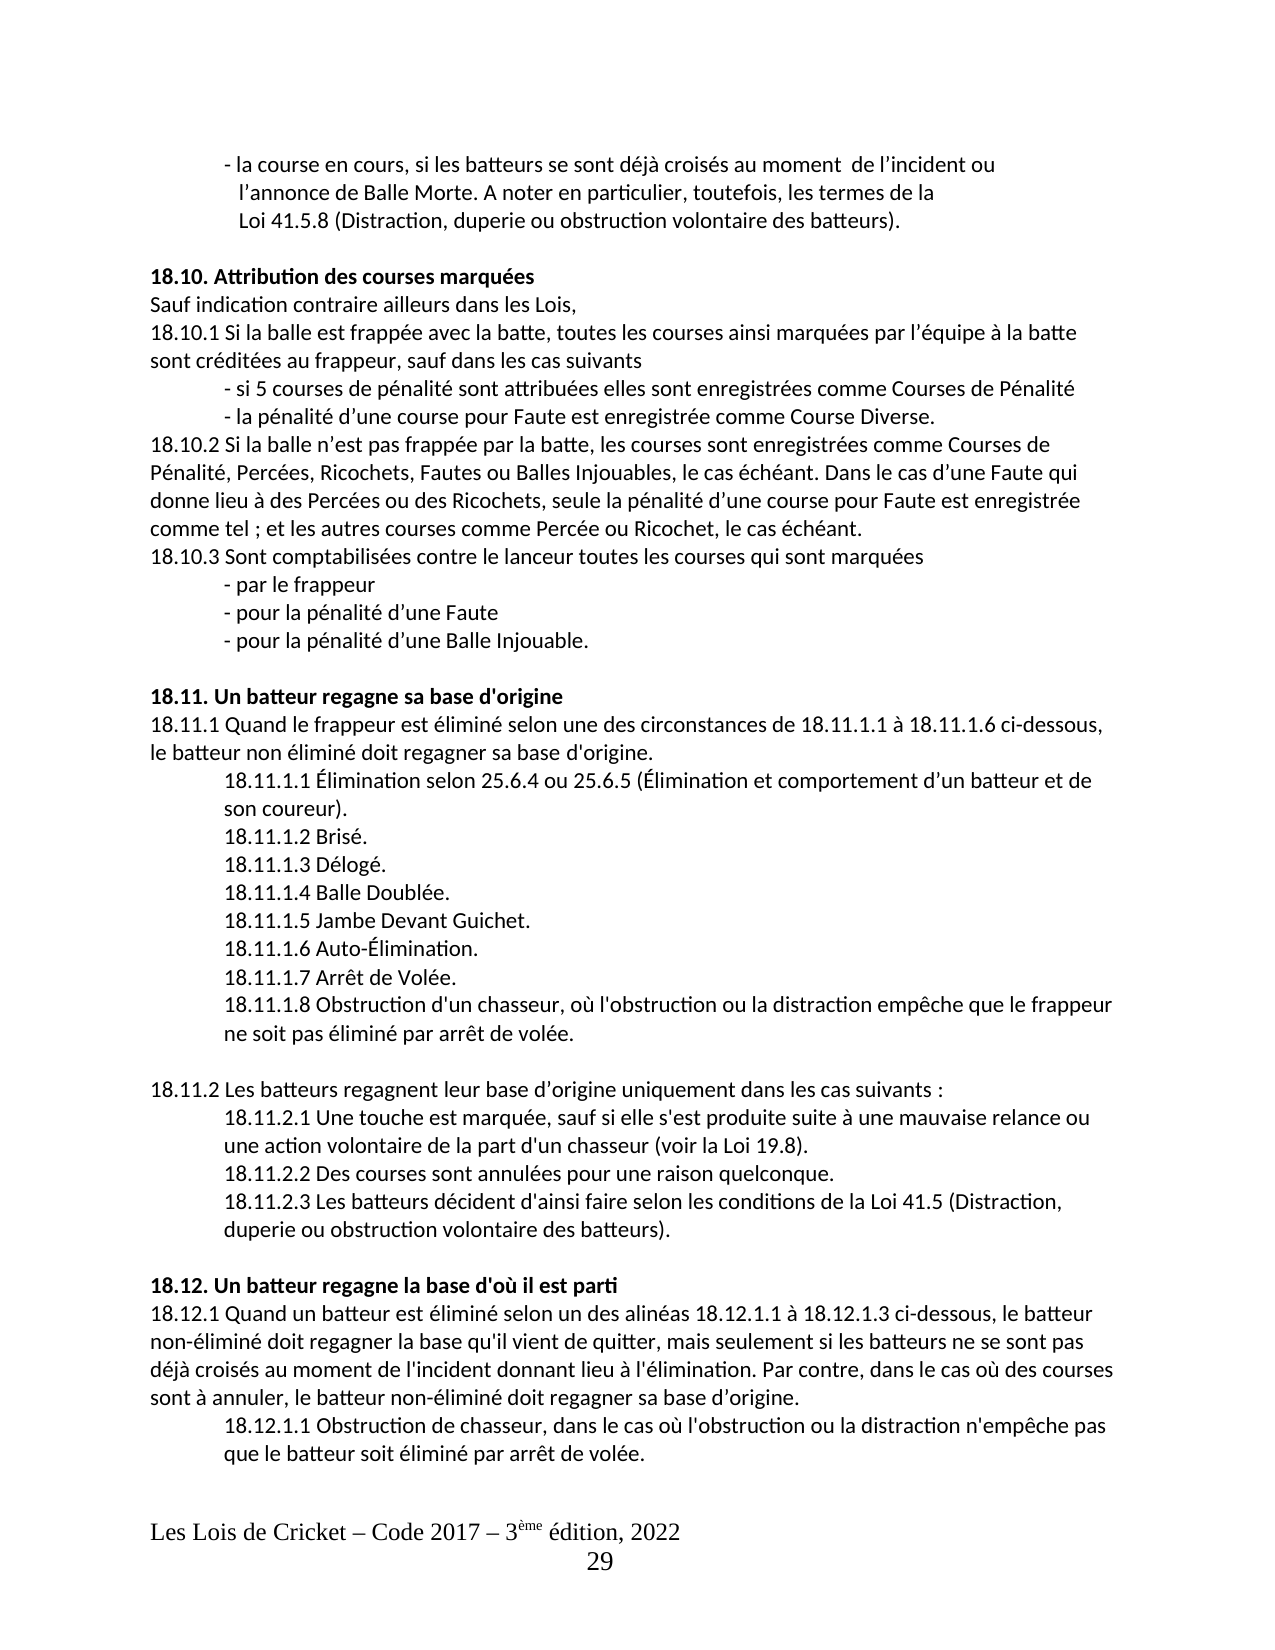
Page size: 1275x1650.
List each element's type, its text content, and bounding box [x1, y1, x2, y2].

subtitle 18.12. Un batteur regagne la base d'où il est parti [150, 1271, 1125, 1299]
text 18.11.1.5 Jambe Devant Guichet. [224, 907, 1125, 934]
text - la course en cours, si les batteurs se sont déjà croisés au moment de l’incident ou l’annonce de Balle Morte. A noter en particulier, toutefois, les termes de la Loi 41.5.8 (Distraction, duperie ou obstruction volontaire des batteurs). [224, 150, 1081, 234]
text 18.11.1.2 Brisé. [224, 822, 1125, 851]
text 18.11.1 Quand le frappeur est éliminé selon une des circonstances de 18.11.1.1 à 18.11.1.6 ci-dessous, le batteur non éliminé doit regagner sa base d'origine. [150, 710, 1125, 766]
text 18.11.2 Les batteurs regagnent leur base d’origine uniquement dans les cas suivants : [150, 1075, 1125, 1103]
text - pour la pénalité d’une Balle Injouable. [224, 626, 1125, 654]
text 18.11.1.4 Balle Doublée. [224, 878, 1125, 907]
text 18.11.1.1 Élimination selon 25.6.4 ou 25.6.5 (Élimination et comportement d’un batteur et de son coureur). [224, 766, 1125, 822]
text 18.10.3 Sont comptabilisées contre le lanceur toutes les courses qui sont marquées [150, 542, 1125, 570]
text 18.12.1.1 Obstruction de chasseur, dans le cas où l'obstruction ou la distraction n'empêche pas que le batteur soit éliminé par arrêt de volée. [224, 1411, 1125, 1467]
subtitle 18.11. Un batteur regagne sa base d'origine [150, 682, 1125, 710]
text 18.11.1.8 Obstruction d'un chasseur, où l'obstruction ou la distraction empêche que le frappeur ne soit pas éliminé par arrêt de volée. [224, 991, 1125, 1047]
text 18.11.1.7 Arrêt de Volée. [224, 963, 1125, 991]
text 18.10.1 Si la balle est frappée avec la batte, toutes les courses ainsi marquées par l’équipe à la batte sont créditées au frappeur, sauf dans les cas suivants [150, 318, 1104, 374]
text 18.11.1.6 Auto-Élimination. [224, 934, 1125, 963]
text 18.11.2.3 Les batteurs décident d'ainsi faire selon les conditions de la Loi 41.5 (Distraction, duperie ou obstruction volontaire des batteurs). [224, 1187, 1125, 1243]
text - par le frappeur [224, 570, 1125, 598]
text 18.10.2 Si la balle n’est pas frappée par la batte, les courses sont enregistrées comme Courses de Pénalité, Percées, Ricochets, Fautes ou Balles Injouables, le cas échéant. Dans le cas d’une Faute qui donne lieu à des Percées ou des Ricochets, seule la pénalité d’une course pour Faute est enregistrée comme tel ; et les autres courses comme Percée ou Ricochet, le cas échéant. [150, 430, 1104, 542]
text 18.11.2.2 Des courses sont annulées pour une raison quelconque. [224, 1159, 1125, 1187]
text 18.12.1 Quand un batteur est éliminé selon un des alinéas 18.12.1.1 à 18.12.1.3 ci-dessous, le batteur non-éliminé doit regagner la base qu'il vient de quitter, mais seulement si les batteurs ne se sont pas déjà croisés au moment de l'incident donnant lieu à l'élimination. Par contre, dans le cas où des courses sont à annuler, le batteur non-éliminé doit regagner sa base d’origine. [150, 1299, 1125, 1411]
text 18.11.1.3 Délogé. [224, 851, 1125, 878]
text 18.10. Attribution des courses marquées [150, 262, 1125, 290]
text 18.11.2.1 Une touche est marquée, sauf si elle s'est produite suite à une mauvaise relance ou une action volontaire de la part d'un chasseur (voir la Loi 19.8). [224, 1103, 1125, 1159]
text - pour la pénalité d’une Faute [224, 598, 1125, 626]
text Sauf indication contraire ailleurs dans les Lois, [150, 290, 1125, 318]
text - la pénalité d’une course pour Faute est enregistrée comme Course Diverse. [224, 402, 1081, 430]
text - si 5 courses de pénalité sont attribuées elles sont enregistrées comme Courses de Pénalité [224, 374, 1081, 402]
